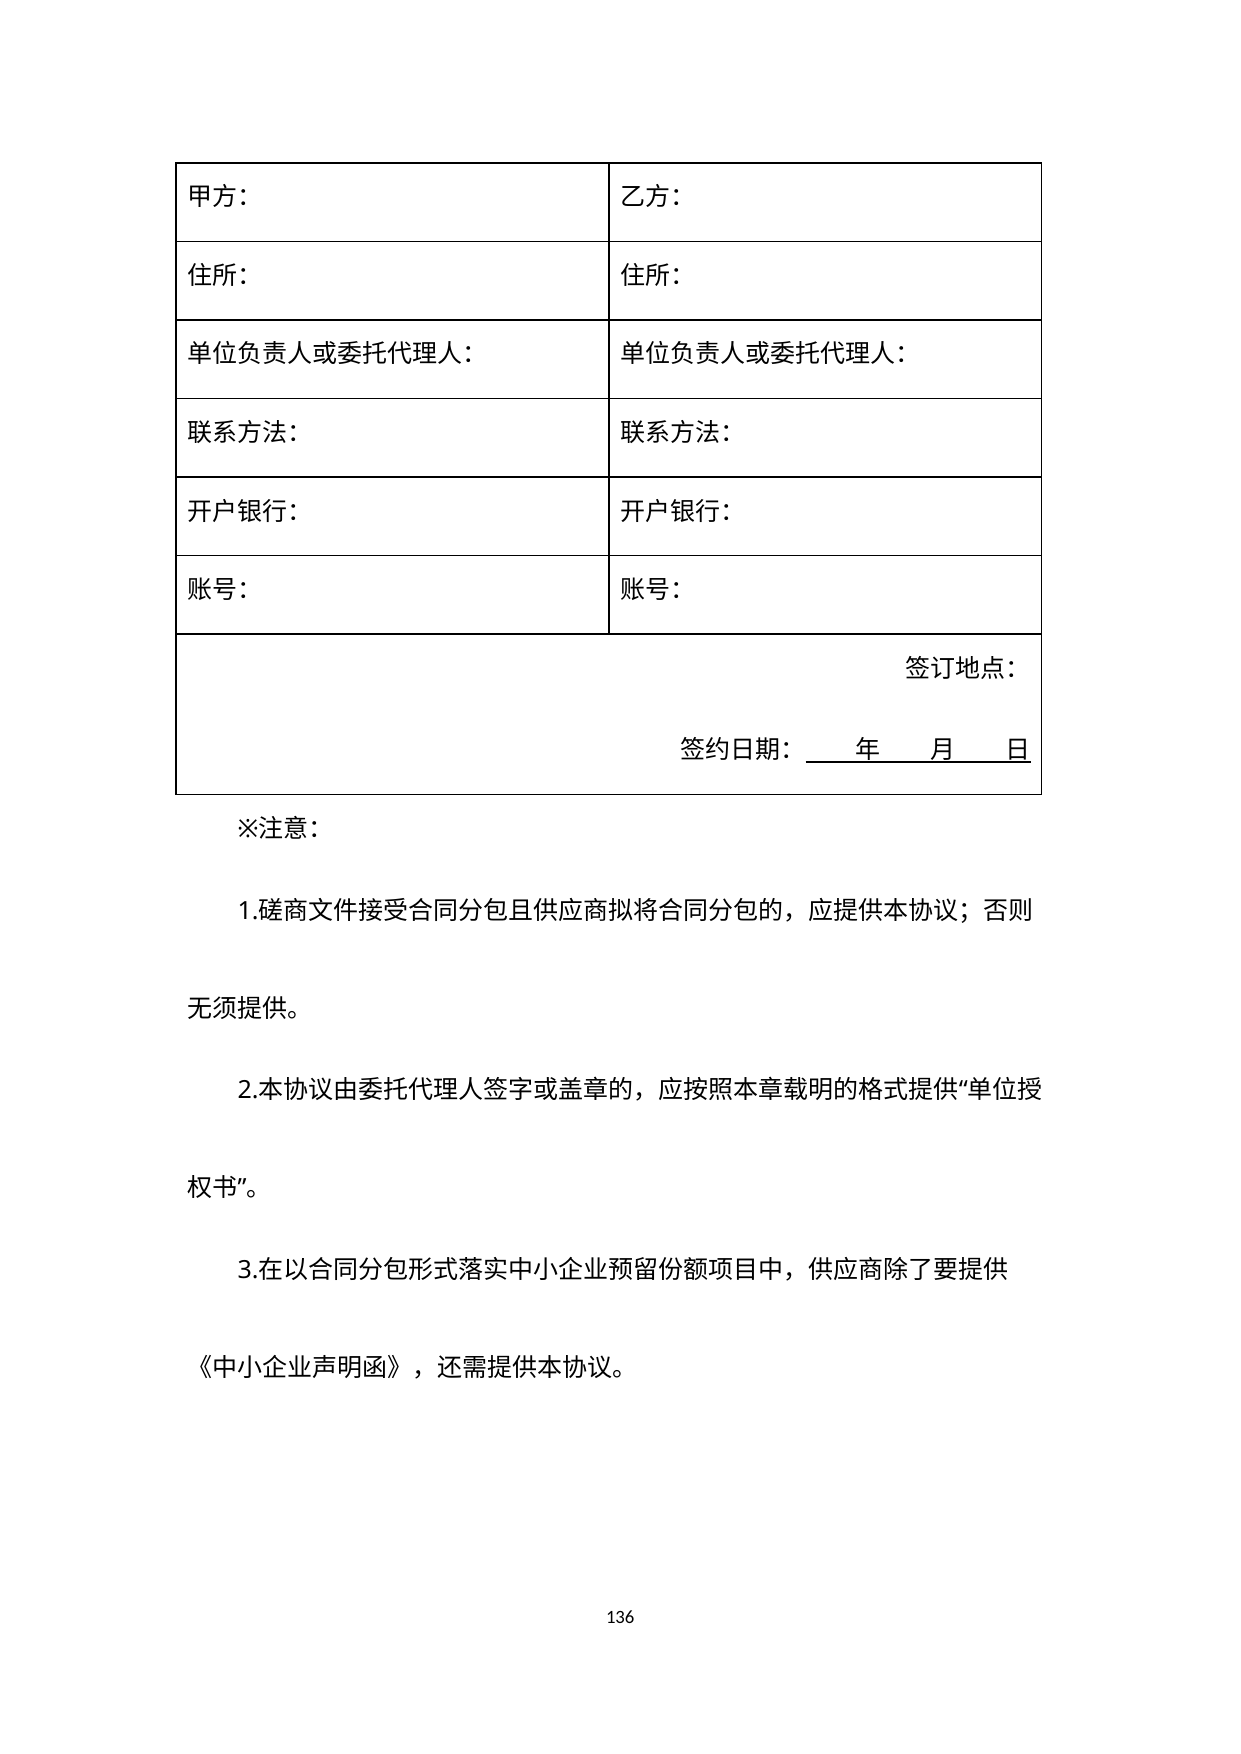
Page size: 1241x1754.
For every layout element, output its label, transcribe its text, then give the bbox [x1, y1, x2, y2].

text 3.在以合同分包形式落实中小企业预留份额项目中，供应商除了要提供《中小企业声明函》，还需提供本协议。 [187, 1236, 1053, 1399]
table_cell 开户银行： [610, 478, 1041, 555]
table_cell 住所： [610, 242, 1041, 319]
table_cell 联系方法： [177, 399, 608, 476]
text 1.磋商文件接受合同分包且供应商拟将合同分包的，应提供本协议；否则无须提供。 [187, 877, 1053, 1040]
table_cell 账号： [610, 556, 1041, 633]
table_cell 账号： [177, 556, 608, 633]
table_cell 开户银行： [177, 478, 608, 555]
table_cell 签订地点： 签约日期： 年 月 日 [177, 635, 1041, 794]
table_header 甲方： [177, 164, 608, 241]
text ※注意： [187, 795, 1053, 860]
table_cell 住所： [177, 242, 608, 319]
table_header 乙方： [610, 164, 1041, 241]
table_cell 单位负责人或委托代理人： [177, 321, 608, 398]
table_cell 单位负责人或委托代理人： [610, 321, 1041, 398]
text 2.本协议由委托代理人签字或盖章的，应按照本章载明的格式提供“单位授权书”。 [187, 1057, 1053, 1219]
table_cell 联系方法： [610, 399, 1041, 476]
